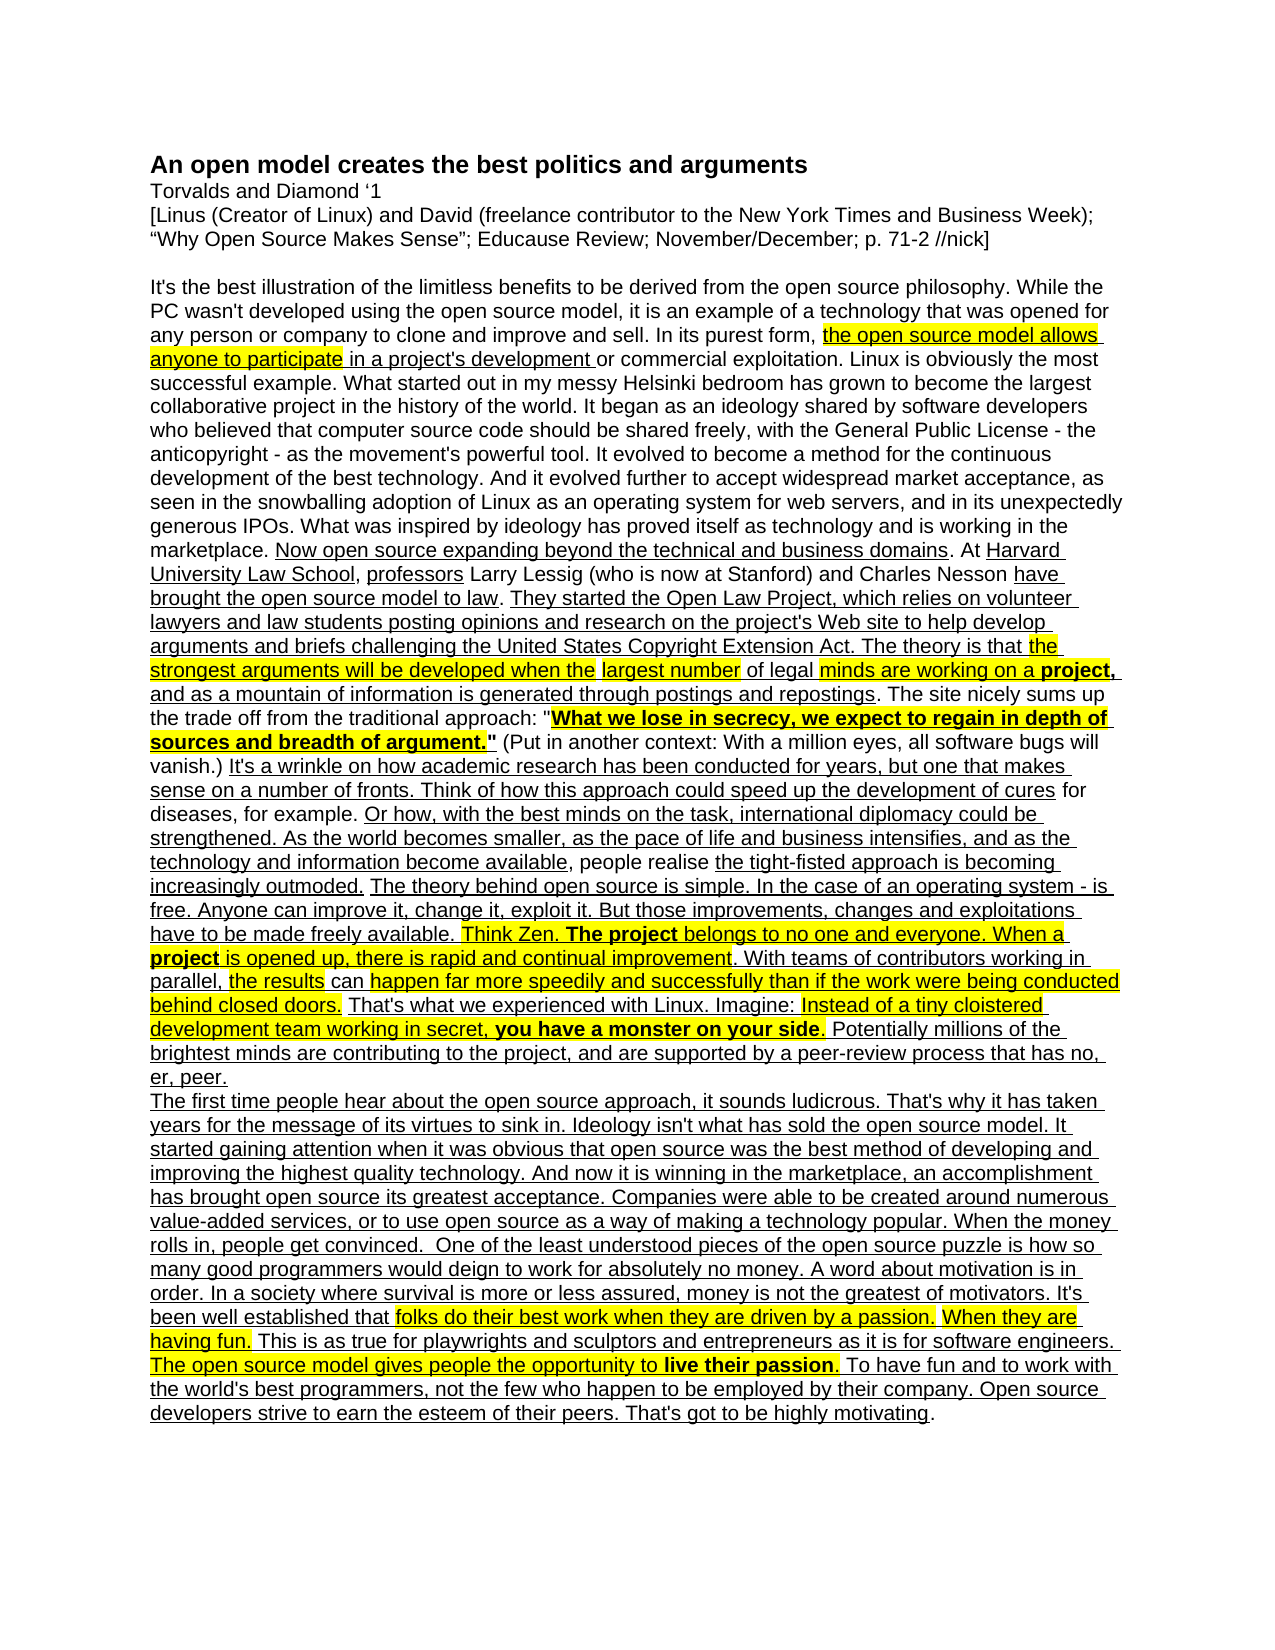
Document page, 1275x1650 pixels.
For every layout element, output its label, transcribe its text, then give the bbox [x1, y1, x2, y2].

text The first time people hear about the open source approach, it sounds ludicrous. That's why it has taken years for the message of its virtues to sink in. Ideology isn't what has sold the open source model. It started gaining attention when it was obvious that open source was the best method of developing and improving the highest quality technology. And now it is winning in the marketplace, an accomplishment has brought open source its greatest acceptance. Companies were able to be created around numerous value-added services, or to use open source as a way of making a technology popular. When the money rolls in, people get convinced. One of the least understood pieces of the open source puzzle is how so many good programmers would deign to work for absolutely no money. A word about motivation is in order. In a society where survival is more or less assured, money is not the greatest of motivators. It's been well established that folks do their best work when they are driven by a passion. When they are having fun. This is as true for playwrights and sculptors and entrepreneurs as it is for software engineers. The open source model gives people the opportunity to live their passion. To have fun and to work with the world's best programmers, not the few who happen to be employed by their company. Open source developers strive to earn the esteem of their peers. That's got to be highly motivating. [150, 1089, 1125, 1424]
subtitle An open model creates the best politics and arguments [150, 150, 1125, 179]
text Torvalds and Diamond ‘1 [150, 179, 1125, 203]
text [Linus (Creator of Linux) and David (freelance contributor to the New York Times and Business Week); “Why Open Source Makes Sense”; Educause Review; November/December; p. 71-2 //nick] [150, 203, 1125, 251]
text It's the best illustration of the limitless benefits to be derived from the open source philosophy. While the PC wasn't developed using the open source model, it is an example of a technology that was opened for any person or company to clone and improve and sell. In its purest form, the open source model allows anyone to participate in a project's development or commercial exploitation. Linux is obviously the most successful example. What started out in my messy Helsinki bedroom has grown to become the largest collaborative project in the history of the world. It began as an ideology shared by software developers who believed that computer source code should be shared freely, with the General Public License - the anticopyright - as the movement's powerful tool. It evolved to become a method for the continuous development of the best technology. And it evolved further to accept widespread market acceptance, as seen in the snowballing adoption of Linux as an operating system for web servers, and in its unexpectedly generous IPOs. What was inspired by ideology has proved itself as technology and is working in the marketplace. Now open source expanding beyond the technical and business domains. At Harvard University Law School, professors Larry Lessig (who is now at Stanford) and Charles Nesson have brought the open source model to law. They started the Open Law Project, which relies on volunteer lawyers and law students posting opinions and research on the project's Web site to help develop arguments and briefs challenging the United States Copyright Extension Act. The theory is that the strongest arguments will be developed when the largest number of legal minds are working on a project, and as a mountain of information is generated through postings and repostings. The site nicely sums up the trade off from the traditional approach: "What we lose in secrecy, we expect to regain in depth of sources and breadth of argument." (Put in another context: With a million eyes, all software bugs will vanish.) It's a wrinkle on how academic research has been conducted for years, but one that makes sense on a number of fronts. Think of how this approach could speed up the development of cures for diseases, for example. Or how, with the best minds on the task, international diplomacy could be strengthened. As the world becomes smaller, as the pace of life and business intensifies, and as the technology and information become available, people realise the tight-fisted approach is becoming increasingly outmoded. The theory behind open source is simple. In the case of an operating system - is free. Anyone can improve it, change it, exploit it. But those improvements, changes and exploitations have to be made freely available. Think Zen. The project belongs to no one and everyone. When a project is opened up, there is rapid and continual improvement. With teams of contributors working in parallel, the results can happen far more speedily and successfully than if the work were being conducted behind closed doors. That's what we experienced with Linux. Imagine: Instead of a tiny cloistered development team working in secret, you have a monster on your side. Potentially millions of the brightest minds are contributing to the project, and are supported by a peer-review process that has no, er, peer. [150, 251, 1125, 1089]
